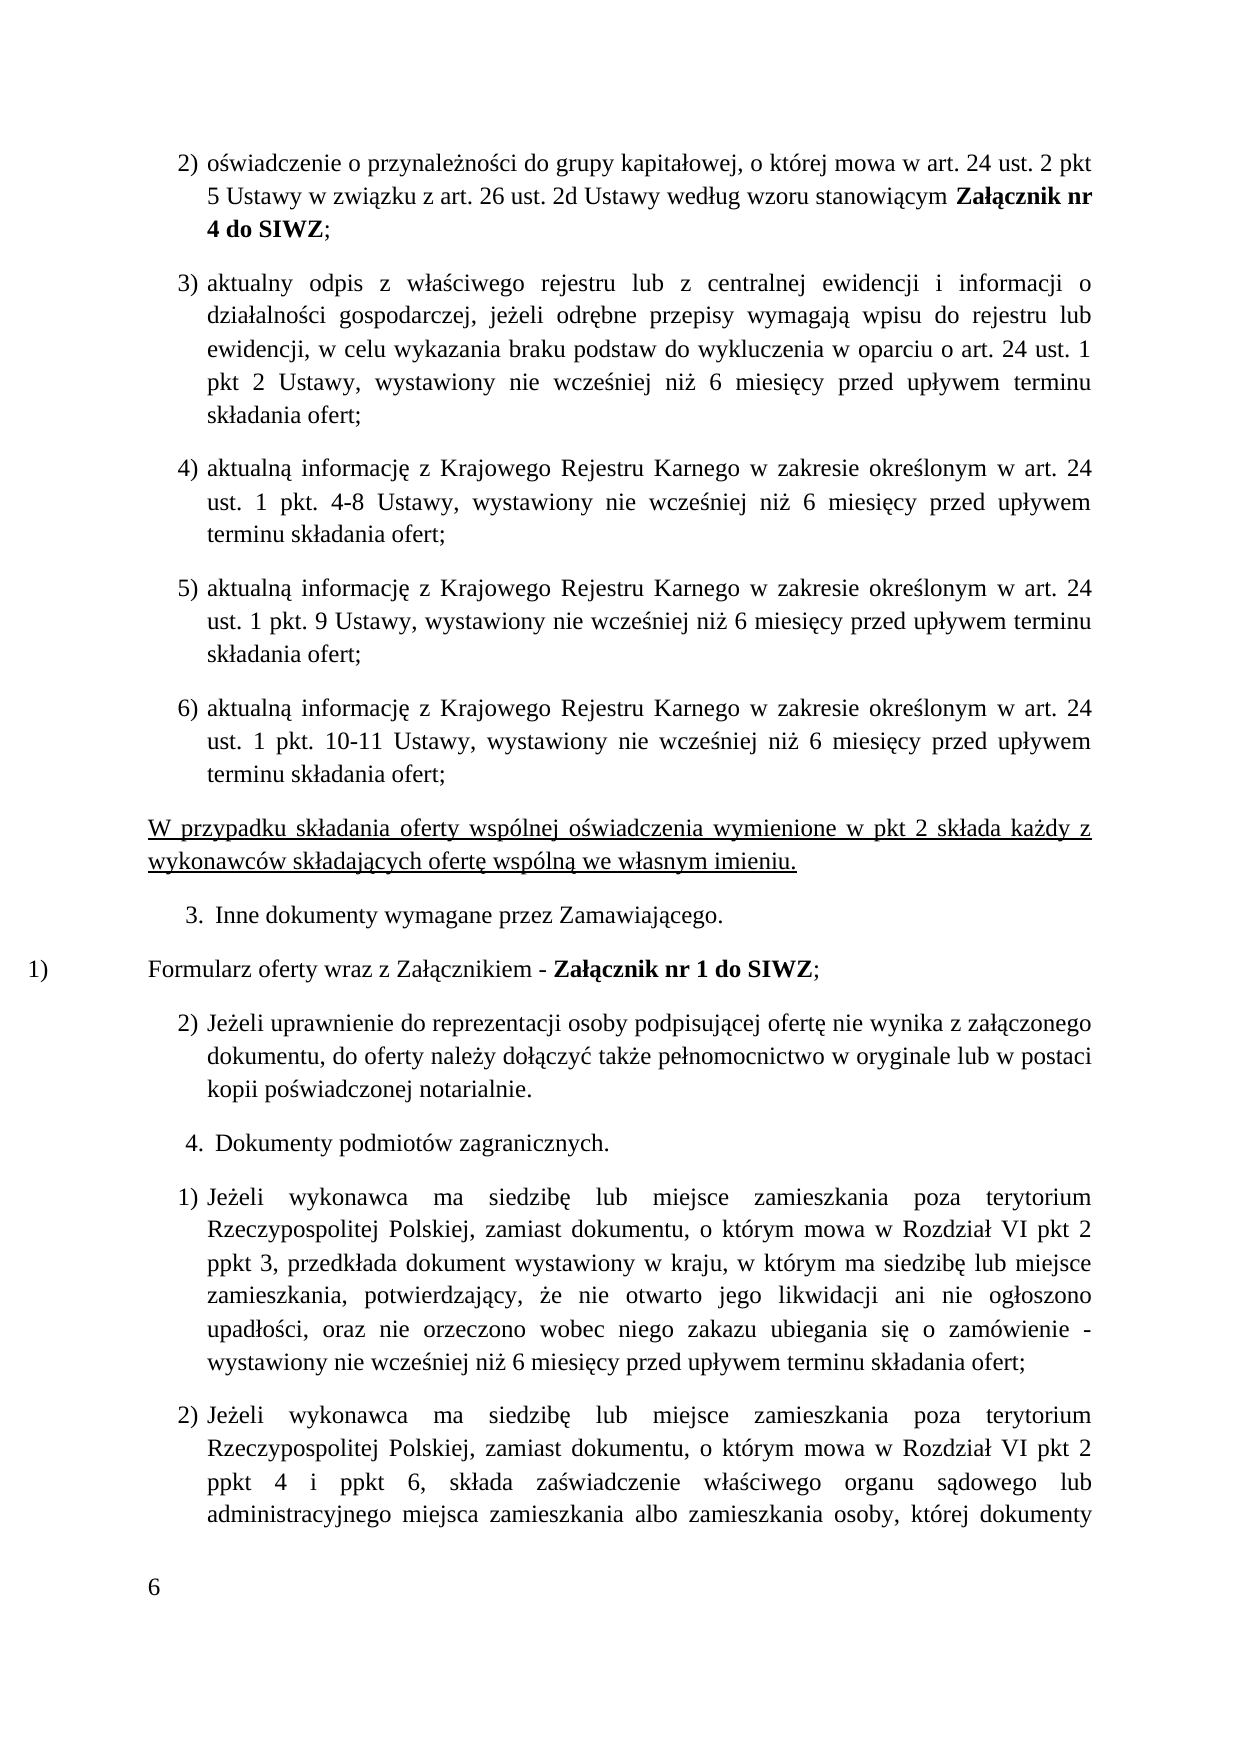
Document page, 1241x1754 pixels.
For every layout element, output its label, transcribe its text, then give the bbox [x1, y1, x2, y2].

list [177, 1401, 1092, 1528]
list Jeżeli wykonawca ma siedzibę lub miejsce zamieszkania poza terytorium Rzeczypospolitej Polskiej, zamiast dokumentu, o którym mowa w Rozdział VI pkt 2 ppkt 3, przedkłada dokument wystawiony w kraju, w którym ma siedzibę lub miejsce zamieszkania, potwierdzający, że nie otwarto jego likwidacji ani nie ogłoszono upadłości, oraz nie orzeczono wobec niego zakazu ubiegania się o zamówienie - wystawiony nie wcześniej niż 6 miesięcy przed upływem terminu składania ofert; [177, 1182, 1092, 1375]
list Jeżeli uprawnienie do reprezentacji osoby podpisującej ofertę nie wynika z załączonego dokumentu, do oferty należy dołączyć także pełnomocnictwo w oryginale lub w postaci kopii poświadczonej notarialnie. [177, 1008, 1092, 1103]
list Dokumenty podmiotów zagranicznych. [185, 1128, 1092, 1156]
list oświadczenie o przynależności do grupy kapitałowej, o której mowa w art. 24 ust. 2 pkt 5 Ustawy w związku z art. 26 ust. 2d Ustawy według wzoru stanowiącym Załącznik nr 4 do SIWZ; [177, 148, 1092, 242]
list Inne dokumenty wymagane przez Zamawiającego. [185, 900, 1092, 929]
text W przypadku składania oferty wspólnej oświadczenia wymienione w pkt 2 składa każdy z wykonawców składających ofertę wspólną we własnym imieniu. [148, 813, 1092, 838]
list aktualną informację z Krajowego Rejestru Karnego w zakresie określonym w art. 24 ust. 1 pkt. 4-8 Ustawy, wystawiony nie wcześniej niż 6 miesięcy przed upływem terminu składania ofert; [177, 453, 1092, 548]
list aktualną informację z Krajowego Rejestru Karnego w zakresie określonym w art. 24 ust. 1 pkt. 9 Ustawy, wystawiony nie wcześniej niż 6 miesięcy przed upływem terminu składania ofert; [177, 573, 1092, 668]
list Formularz oferty wraz z Załącznikiem - Załącznik nr 1 do SIWZ; [27, 954, 1092, 983]
text W przypadku składania oferty wspólnej oświadczenia wymienione w pkt 2 składa każdy z wykonawców składających ofertę wspólną we własnym imieniu. [148, 840, 1092, 875]
list aktualną informację z Krajowego Rejestru Karnego w zakresie określonym w art. 24 ust. 1 pkt. 10-11 Ustawy, wystawiony nie wcześniej niż 6 miesięcy przed upływem terminu składania ofert; [177, 693, 1092, 788]
list aktualny odpis z właściwego rejestru lub z centralnej ewidencji i informacji o działalności gospodarczej, jeżeli odrębne przepisy wymagają wpisu do rejestru lub ewidencji, w celu wykazania braku podstaw do wykluczenia w oparciu o art. 24 ust. 1 pkt 2 Ustawy, wystawiony nie wcześniej niż 6 miesięcy przed upływem terminu składania ofert; [177, 268, 1092, 428]
